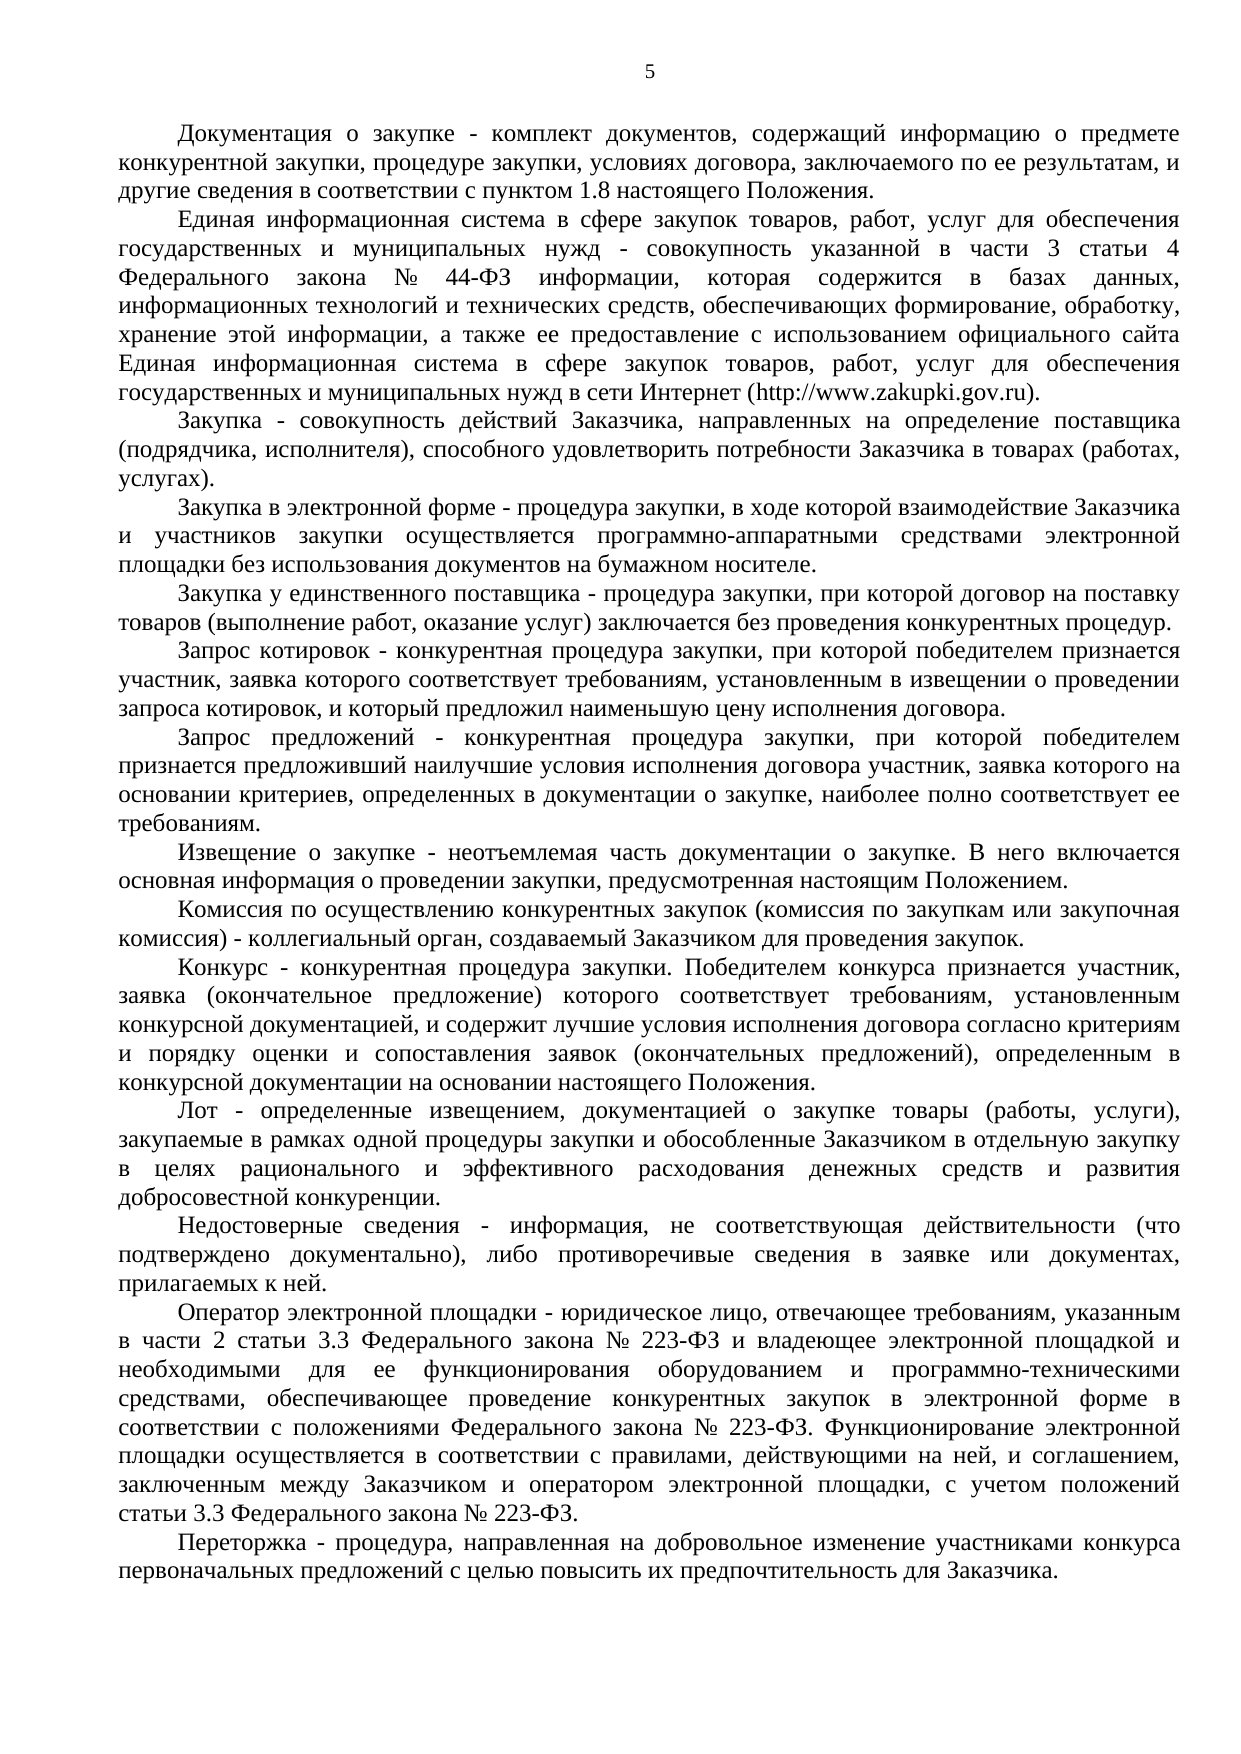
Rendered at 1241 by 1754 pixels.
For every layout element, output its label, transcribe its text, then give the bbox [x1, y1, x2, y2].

text Недостоверные сведения - информация, не соответствующая действительности (что подтверждено документально), либо противоречивые сведения в заявке или документах, прилагаемых к ней. [118, 1211, 1181, 1297]
text Закупка в электронной форме - процедура закупки, в ходе которой взаимодействие Заказчика и участников закупки осуществляется программно-аппаратными средствами электронной площадки без использования документов на бумажном носителе. [118, 492, 1181, 578]
text Закупка у единственного поставщика - процедура закупки, при которой договор на поставку товаров (выполнение работ, оказание услуг) заключается без проведения конкурентных процедур. [118, 578, 1181, 636]
text Закупка - совокупность действий Заказчика, направленных на определение поставщика (подрядчика, исполнителя), способного удовлетворить потребности Заказчика в товарах (работах, услугах). [118, 406, 1181, 492]
text Конкурс - конкурентная процедура закупки. Победителем конкурса признается участник, заявка (окончательное предложение) которого соответствует требованиям, установленным конкурсной документацией, и содержит лучшие условия исполнения договора согласно критериям и порядку оценки и сопоставления заявок (окончательных предложений), определенным в конкурсной документации на основании настоящего Положения. [118, 952, 1181, 1096]
text Единая информационная система в сфере закупок товаров, работ, услуг для обеспечения государственных и муниципальных нужд - совокупность указанной в части 3 статьи 4 Федерального закона № 44-ФЗ информации, которая содержится в базах данных, информационных технологий и технических средств, обеспечивающих формирование, обработку, хранение этой информации, а также ее предоставление с использованием официального сайта Единая информационная система в сфере закупок товаров, работ, услуг для обеспечения государственных и муниципальных нужд в сети Интернет (http://www.zakupki.gov.ru). [118, 204, 1181, 406]
text Переторжка - процедура, направленная на добровольное изменение участниками конкурса первоначальных предложений с целью повысить их предпочтительность для Заказчика. [118, 1527, 1181, 1584]
text Запрос котировок - конкурентная процедура закупки, при которой победителем признается участник, заявка которого соответствует требованиям, установленным в извещении о проведении запроса котировок, и который предложил наименьшую цену исполнения договора. [118, 636, 1181, 722]
text Лот - определенные извещением, документацией о закупке товары (работы, услуги), закупаемые в рамках одной процедуры закупки и обособленные Заказчиком в отдельную закупку в целях рационального и эффективного расходования денежных средств и развития добросовестной конкуренции. [118, 1096, 1181, 1211]
text Документация о закупке - комплект документов, содержащий информацию о предмете конкурентной закупки, процедуре закупки, условиях договора, заключаемого по ее результатам, и другие сведения в соответствии с пунктом 1.8 настоящего Положения. [118, 118, 1181, 204]
text Комиссия по осуществлению конкурентных закупок (комиссия по закупкам или закупочная комиссия) - коллегиальный орган, создаваемый Заказчиком для проведения закупок. [118, 894, 1181, 952]
text Извещение о закупке - неотъемлемая часть документации о закупке. В него включается основная информация о проведении закупки, предусмотренная настоящим Положением. [118, 837, 1181, 894]
text Запрос предложений - конкурентная процедура закупки, при которой победителем признается предложивший наилучшие условия исполнения договора участник, заявка которого на основании критериев, определенных в документации о закупке, наиболее полно соответствует ее требованиям. [118, 722, 1181, 837]
text Оператор электронной площадки - юридическое лицо, отвечающее требованиям, указанным в части 2 статьи 3.3 Федерального закона № 223-ФЗ и владеющее электронной площадкой и необходимыми для ее функционирования оборудованием и программно-техническими средствами, обеспечивающее проведение конкурентных закупок в электронной форме в соответствии с положениями Федерального закона № 223-ФЗ. Функционирование электронной площадки осуществляется в соответствии с правилами, действующими на ней, и соглашением, заключенным между Заказчиком и оператором электронной площадки, с учетом положений статьи 3.3 Федерального закона № 223-ФЗ. [118, 1297, 1181, 1527]
